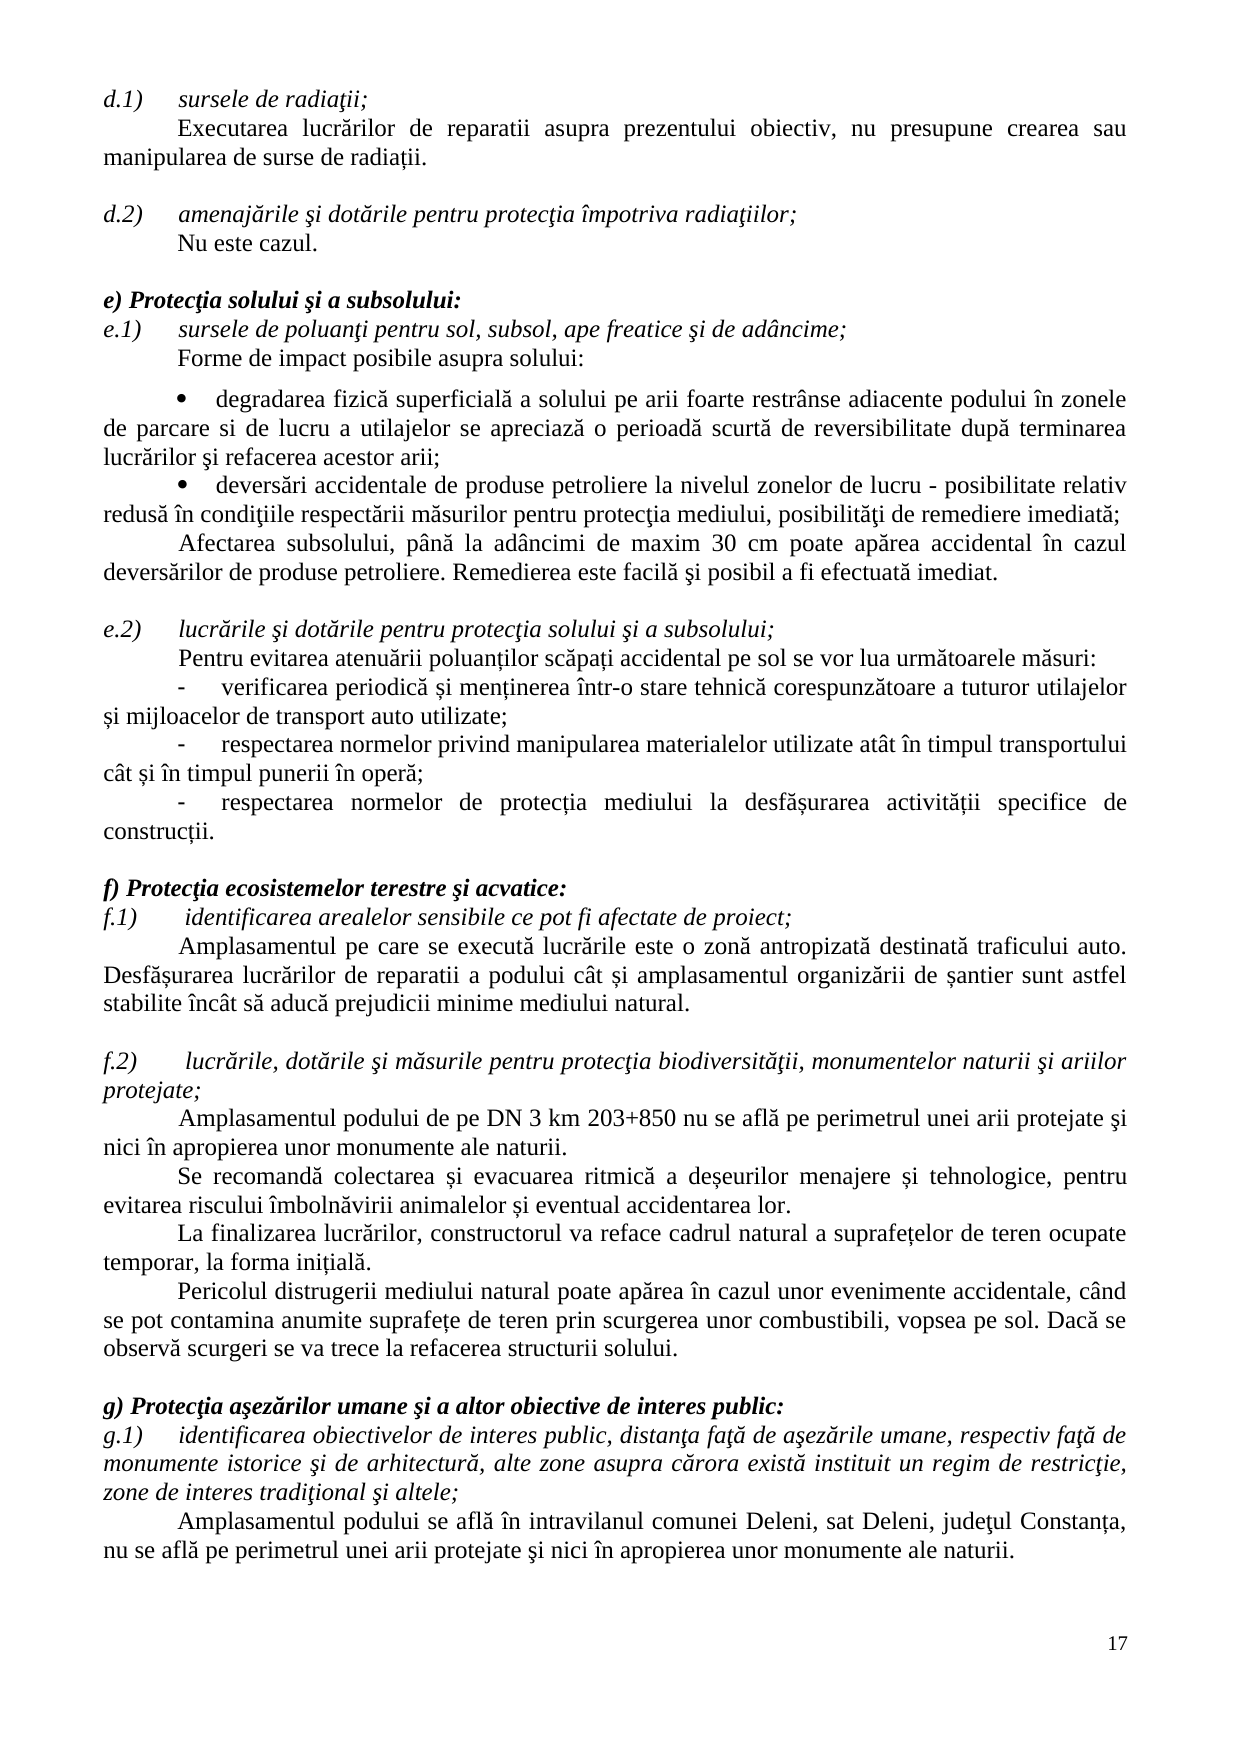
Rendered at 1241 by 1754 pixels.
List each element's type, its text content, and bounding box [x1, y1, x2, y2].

text e.2) lucrările şi dotările pentru protecţia solului şi a subsolului; [103, 614, 1128, 643]
text Pericolul distrugerii mediului natural poate apărea în cazul unor evenimente accidentale, când se pot contamina anumite suprafețe de teren prin scurgerea unor combustibili, vopsea pe sol. Dacă se observă scurgeri se va trece la refacerea structurii solului. [103, 1276, 1128, 1362]
text d.1) sursele de radiaţii; [103, 84, 1128, 113]
text Amplasamentul podului de pe DN 3 km 203+850 nu se află pe perimetrul unei arii protejate şi nici în apropierea unor monumente ale naturii. [103, 1103, 1128, 1161]
text Amplasamentul podului se află în intravilanul comunei Deleni, sat Deleni, judeţul Constanța, nu se află pe perimetrul unei arii protejate şi nici în apropierea unor monumente ale naturii. [103, 1506, 1128, 1563]
text g.1) identificarea obiectivelor de interes public, distanţa faţă de aşezările umane, respectiv faţă de monumente istorice şi de arhitectură, alte zone asupra cărora există instituit un regim de restricţie, zone de interes tradiţional şi altele; [103, 1420, 1128, 1506]
list deversări accidentale de produse petroliere la nivelul zonelor de lucru - posibilitate relativ redusă în condiţiile respectării măsurilor pentru protecţia mediului, posibilităţi de remediere imediată; [103, 471, 1128, 528]
text Forme de impact posibile asupra solului: [103, 343, 1128, 372]
text e) Protecţia solului şi a subsolului: [103, 286, 1128, 314]
text g) Protecţia aşezărilor umane şi a altor obiective de interes public: [103, 1391, 1128, 1420]
text Executarea lucrărilor de reparatii asupra prezentului obiectiv, nu presupune crearea sau manipularea de surse de radiații. [103, 113, 1128, 171]
list degradarea fizică superficială a solului pe arii foarte restrânse adiacente podului în zonele de parcare si de lucru a utilajelor se apreciază o perioadă scurtă de reversibilitate după terminarea lucrărilor şi refacerea acestor arii; [103, 384, 1128, 471]
text f.2) lucrările, dotările şi măsurile pentru protecţia biodiversităţii, monumentelor naturii şi ariilor protejate; [103, 1046, 1128, 1103]
list respectarea normelor de protecția mediului la desfășurarea activității specifice de construcții. [103, 787, 1128, 845]
text d.2) amenajările şi dotările pentru protecţia împotriva radiaţiilor; [103, 199, 1128, 228]
list verificarea periodică și menținerea într-o stare tehnică corespunzătoare a tuturor utilajelor și mijloacelor de transport auto utilizate; [103, 672, 1128, 729]
text Afectarea subsolului, până la adâncimi de maxim poate apărea accidental în cazul deversărilor de produse petroliere. Remedierea este facilă şi posibil a fi efectuată imediat. [103, 528, 1128, 586]
text Se recomandă colectarea și evacuarea ritmică a deșeurilor menajere și tehnologice, pentru evitarea riscului îmbolnăvirii animalelor și eventual accidentarea lor. [103, 1161, 1128, 1218]
text Amplasamentul pe care se execută lucrările este o zonă antropizată destinată traficului auto. Desfășurarea lucrărilor de reparatii a podului cât și amplasamentul organizării de șantier sunt astfel stabilite încât să aducă prejudicii minime mediului natural. [103, 931, 1128, 1017]
text Pentru evitarea atenuării poluanților scăpați accidental pe sol se vor lua următoarele măsuri: [103, 643, 1128, 672]
text f) Protecţia ecosistemelor terestre şi acvatice: [103, 873, 1128, 902]
text Nu este cazul. [103, 228, 1128, 257]
text f.1) identificarea arealelor sensibile ce pot fi afectate de proiect; [103, 902, 1128, 931]
list respectarea normelor privind manipularea materialelor utilizate atât în timpul transportului cât și în timpul punerii în operă; [103, 729, 1128, 787]
text e.1) sursele de poluanţi pentru sol, subsol, ape freatice şi de adâncime; [103, 314, 1128, 343]
text La finalizarea lucrărilor, constructorul va reface cadrul natural a suprafețelor de teren ocupate temporar, la forma inițială. [103, 1218, 1128, 1276]
